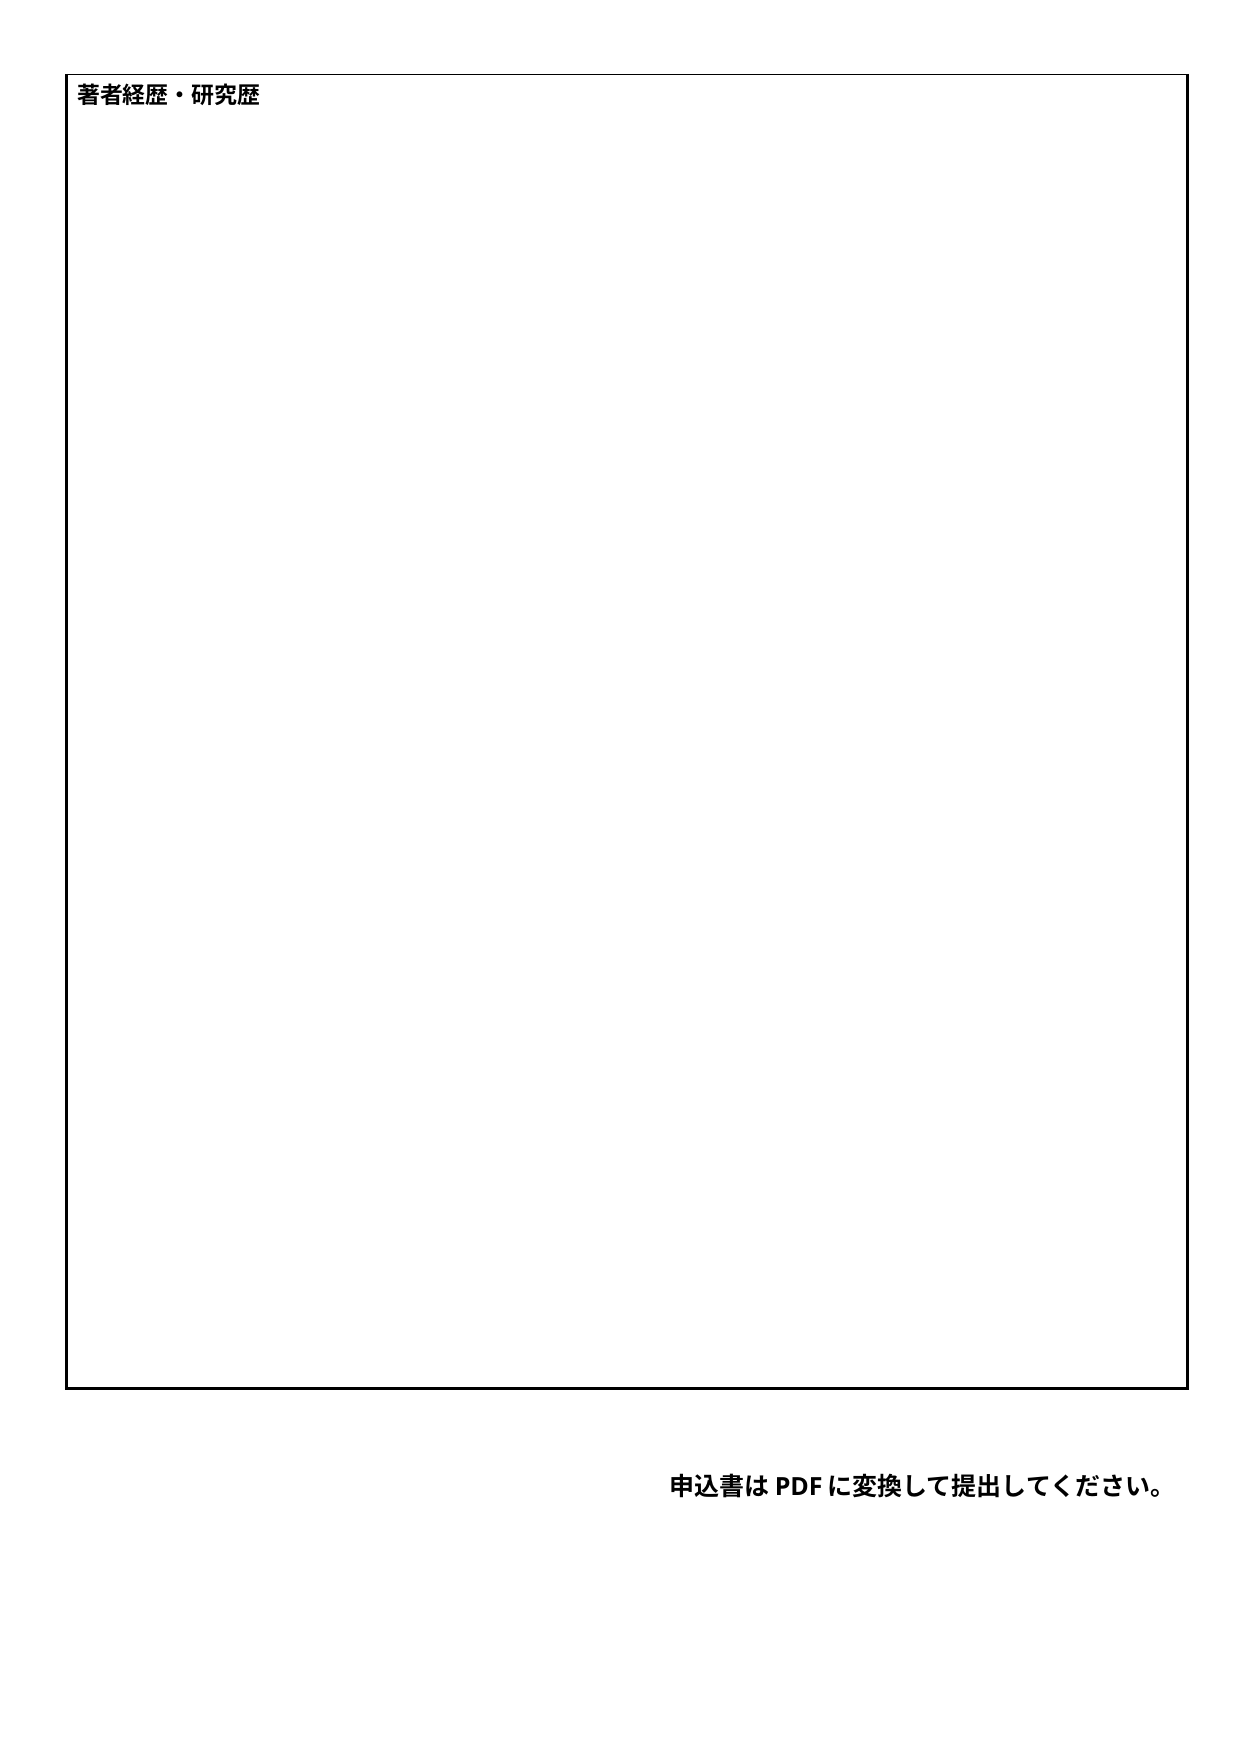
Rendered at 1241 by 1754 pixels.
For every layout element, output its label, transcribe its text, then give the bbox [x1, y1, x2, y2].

table_cell 著者経歴・研究歴 [68, 75, 1186, 1387]
text 申込書はPDFに変換して提出してください。 [65, 1465, 1175, 1503]
